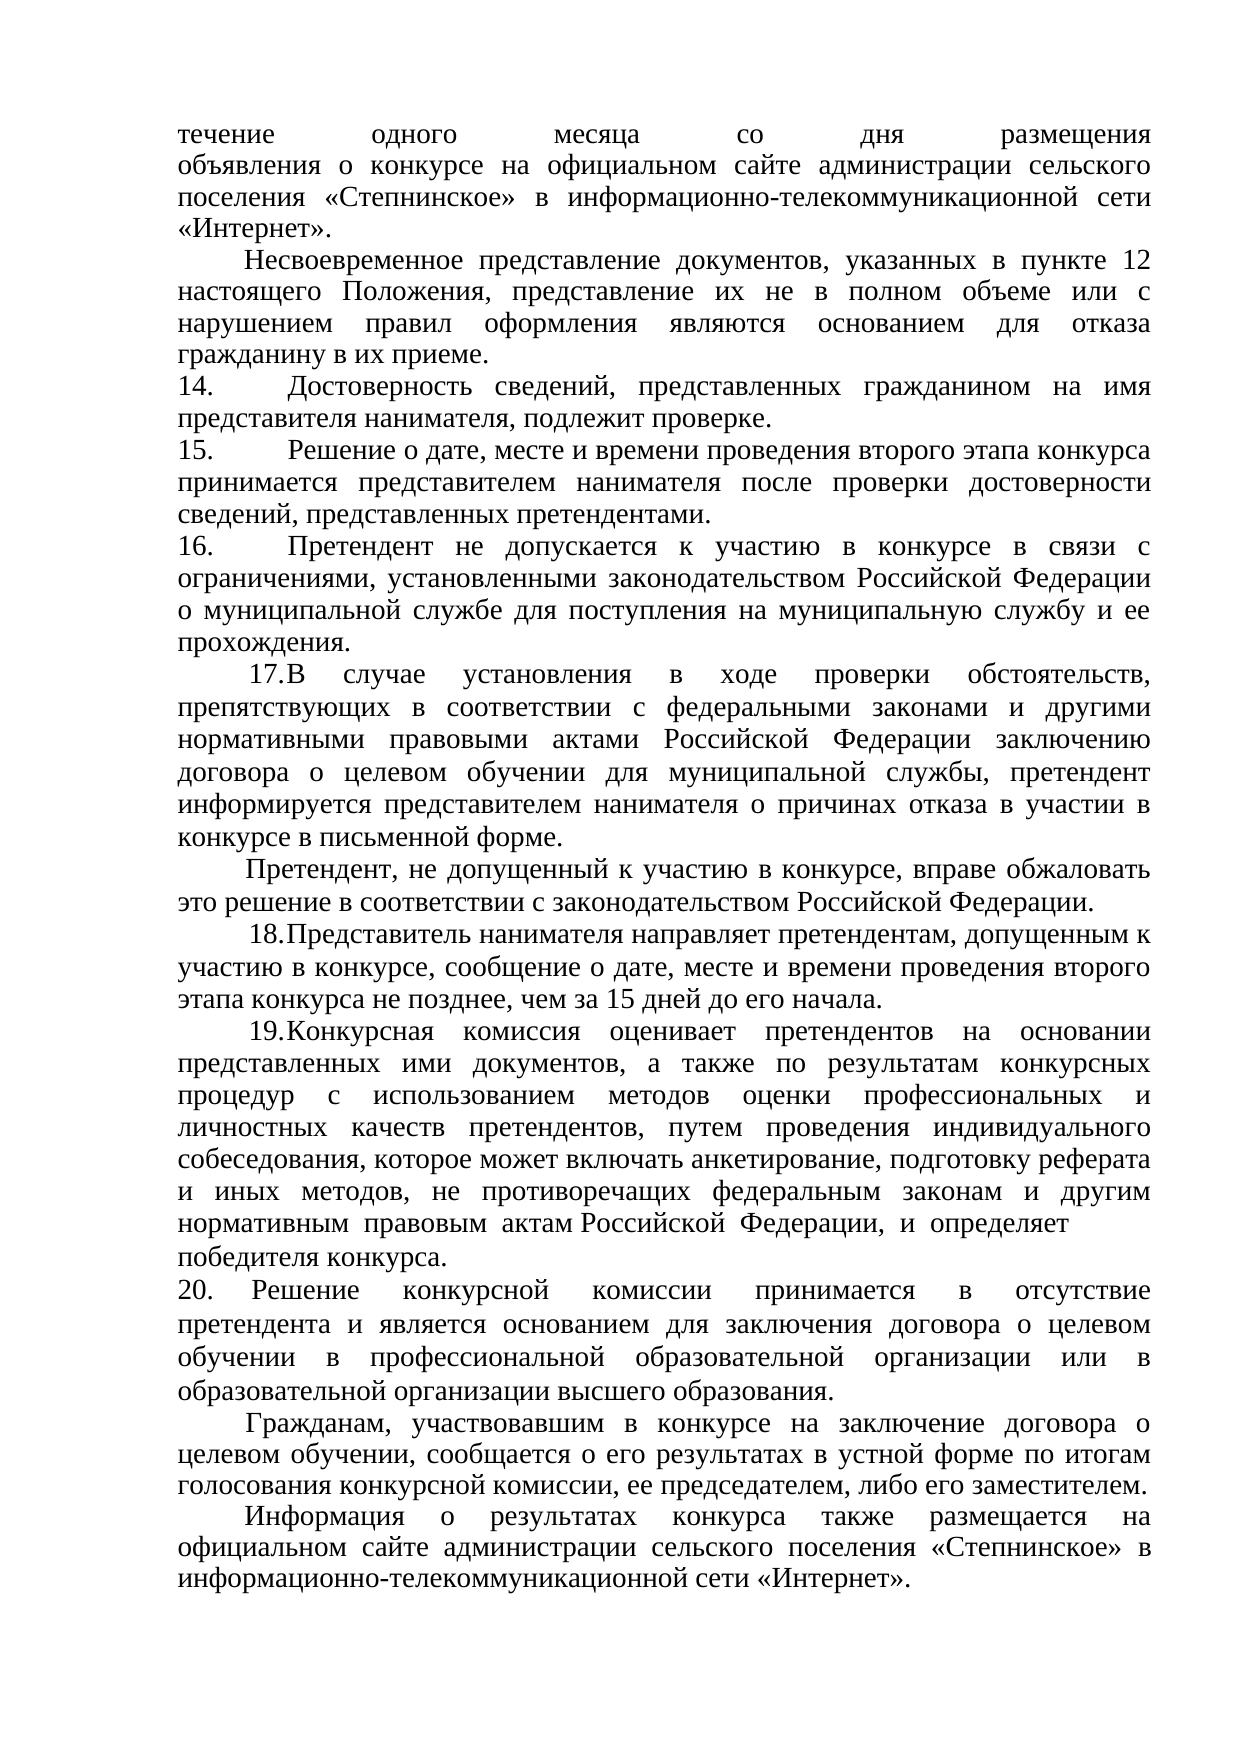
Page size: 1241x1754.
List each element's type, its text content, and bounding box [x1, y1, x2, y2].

text 20. Решение конкурсной комиссии принимается в отсутствие претендента и является основанием для заключения договора о целевом обучении в профессиональной образовательной организации или в образовательной организации высшего образования. [177, 1272, 1152, 1407]
text Гражданам, участвовавшим в конкурсе на заключение договора о целевом обучении, сообщается о его результатах в устной форме по итогам голосования конкурсной комиссии, ее председателем, либо его заместителем. [177, 1408, 1152, 1501]
text Несвоевременное представление документов, указанных в пункте 12 настоящего Положения, представление их не в полном объеме или с нарушением правил оформления являются основанием для отказа гражданину в их приеме. [177, 244, 1152, 370]
list Претендент не допускается к участию в конкурсе в связи с ограничениями, установленными законодательством Российской Федерации о муниципальной службе для поступления на муниципальную службу и ее прохождения. [177, 530, 1152, 658]
list Решение о дате, месте и времени проведения второго этапа конкурса принимается представителем нанимателя после проверки достоверности сведений, представленных претендентами. [177, 434, 1152, 530]
text победителя конкурса. [177, 1239, 1152, 1272]
list Конкурсная комиссия оценивает претендентов на основании представленных ими документов, а также по результатам конкурсных процедур с использованием методов оценки профессиональных и личностных качеств претендентов, путем проведения индивидуального собеседования, которое может включать анкетирование, подготовку реферата и иных методов, не противоречащих федеральным законам и другим нормативным правовым актам Российской Федерации, и определяет [177, 1015, 1152, 1239]
text Претендент, не допущенный к участию в конкурсе, вправе обжаловать это решение в соответствии с законодательством Российской Федерации. [177, 853, 1152, 918]
list Представитель нанимателя направляет претендентам, допущенным к участию в конкурсе, сообщение о дате, месте и времени проведения второго этапа конкурса не позднее, чем за 15 дней до его начала. [177, 918, 1152, 1015]
text Информация о результатах конкурса также размещается на официальном сайте администрации сельского поселения «Степнинское» в информационно-телекоммуникационной сети «Интернет». [177, 1501, 1152, 1594]
list Достоверность сведений, представленных гражданином на имя представителя нанимателя, подлежит проверке. [177, 370, 1152, 434]
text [177, 118, 1152, 244]
text 17. В случае установления в ходе проверки обстоятельств, препятствующих в соответствии с федеральными законами и другими нормативными правовыми актами Российской Федерации заключению договора о целевом обучении для муниципальной службы, претендент информируется представителем нанимателя о причинах отказа в участии в конкурсе в письменной форме. [177, 658, 1152, 853]
